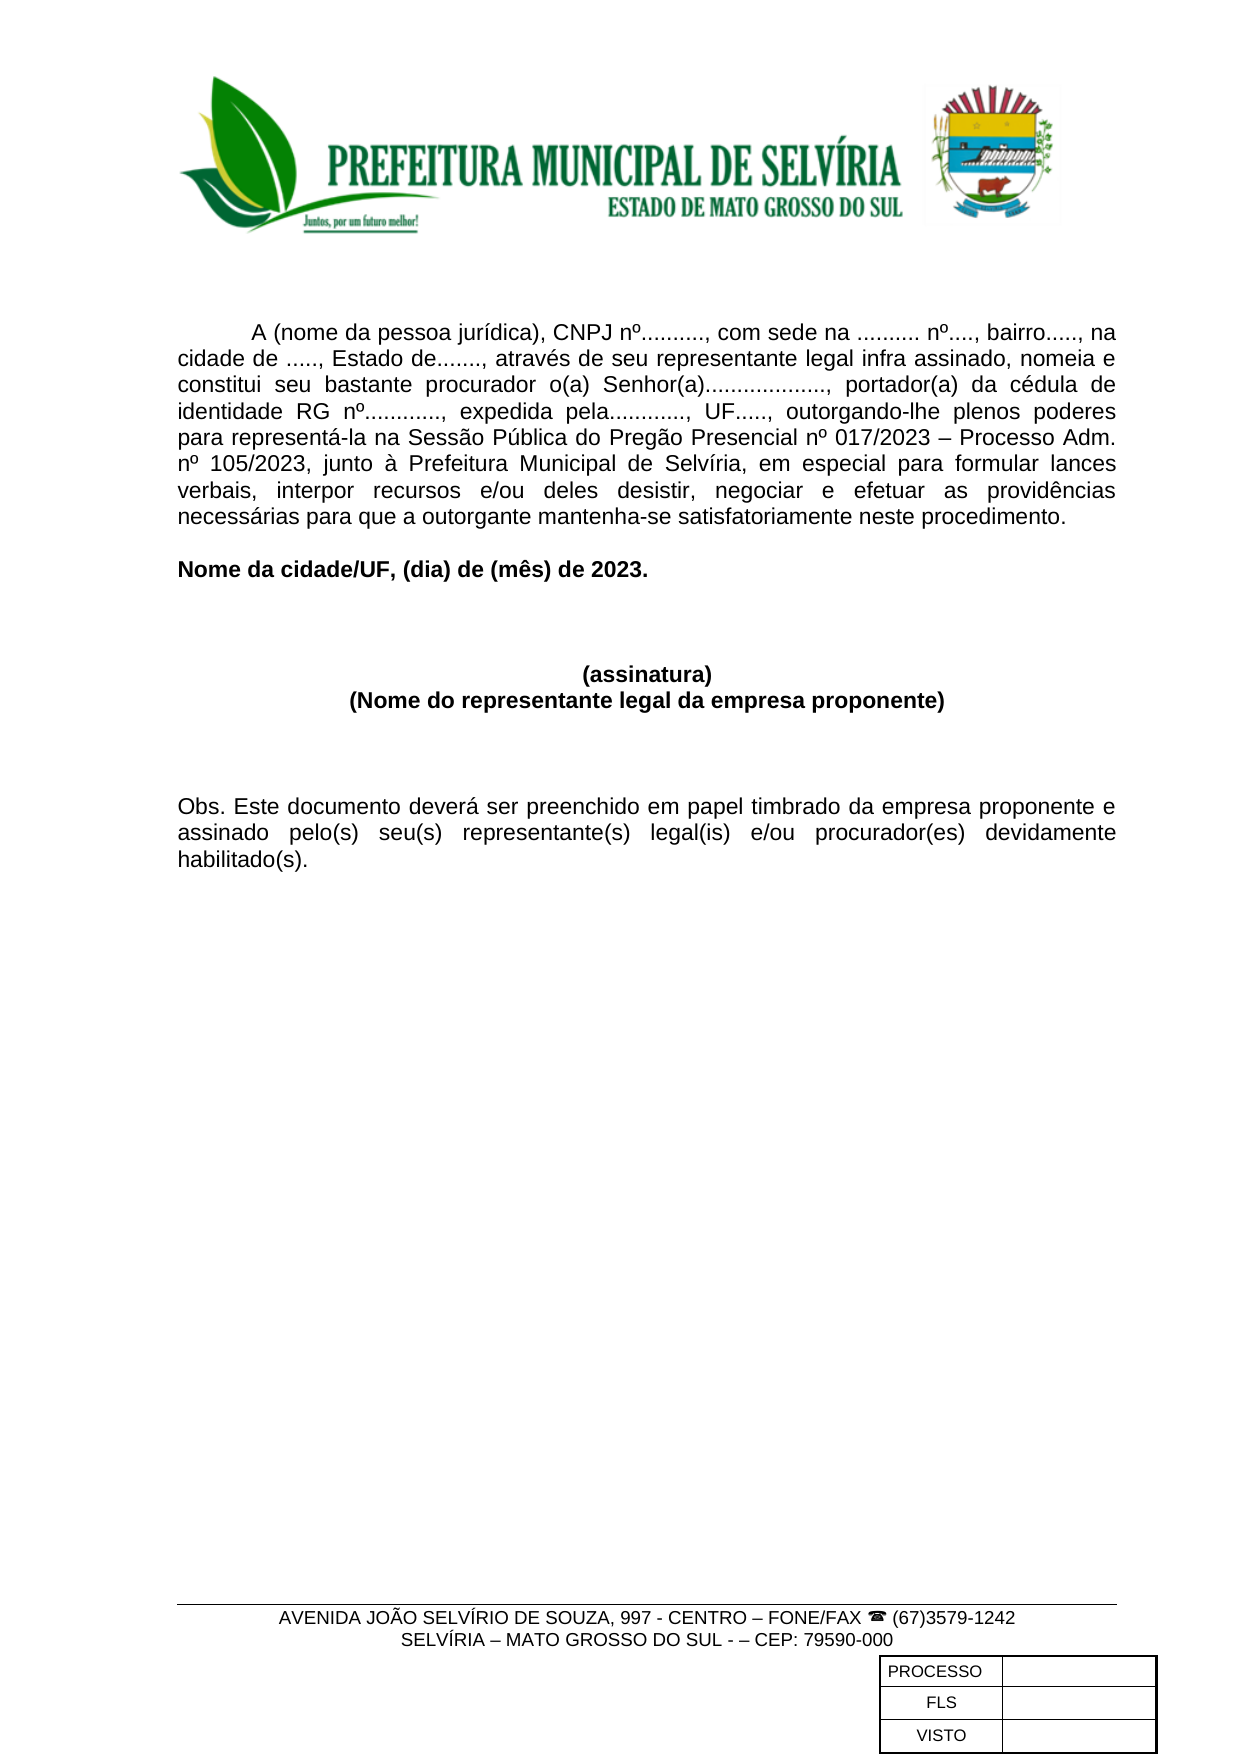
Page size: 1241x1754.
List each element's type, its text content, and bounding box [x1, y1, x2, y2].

text (assinatura) [177, 661, 1117, 687]
text Nome da cidade/UF, (dia) de (mês) de 2023. [177, 556, 1117, 582]
picture [177, 75, 1078, 257]
text (Nome do representante legal da empresa proponente) [177, 687, 1117, 714]
text Obs. Este documento deverá ser preenchido em papel timbrado da empresa proponente e assinado pelo(s) seu(s) representante(s) legal(is) e/ou procurador(es) devidamente habilitado(s). [177, 793, 1117, 872]
text A (nome da pessoa jurídica), CNPJ nº.........., com sede na .......... nº...., bairro....., na cidade de ....., Estado de......., através de seu representante legal infra assinado, nomeia e constitui seu bastante procurador o(a) Senhor(a)..................., portador(a) da cédula de identidade RG nº............, expedida pela............, UF....., outorgando-lhe plenos poderes para representá-la na Sessão Pública do Pregão Presencial nº 017/2023 – Processo Adm. nº 105/2023, junto à Prefeitura Municipal de Selvíria, em especial para formular lances verbais, interpor recursos e/ou deles desistir, negociar e efetuar as providências necessárias para que a outorgante mantenha-se satisfatoriamente neste procedimento. [177, 318, 1117, 529]
